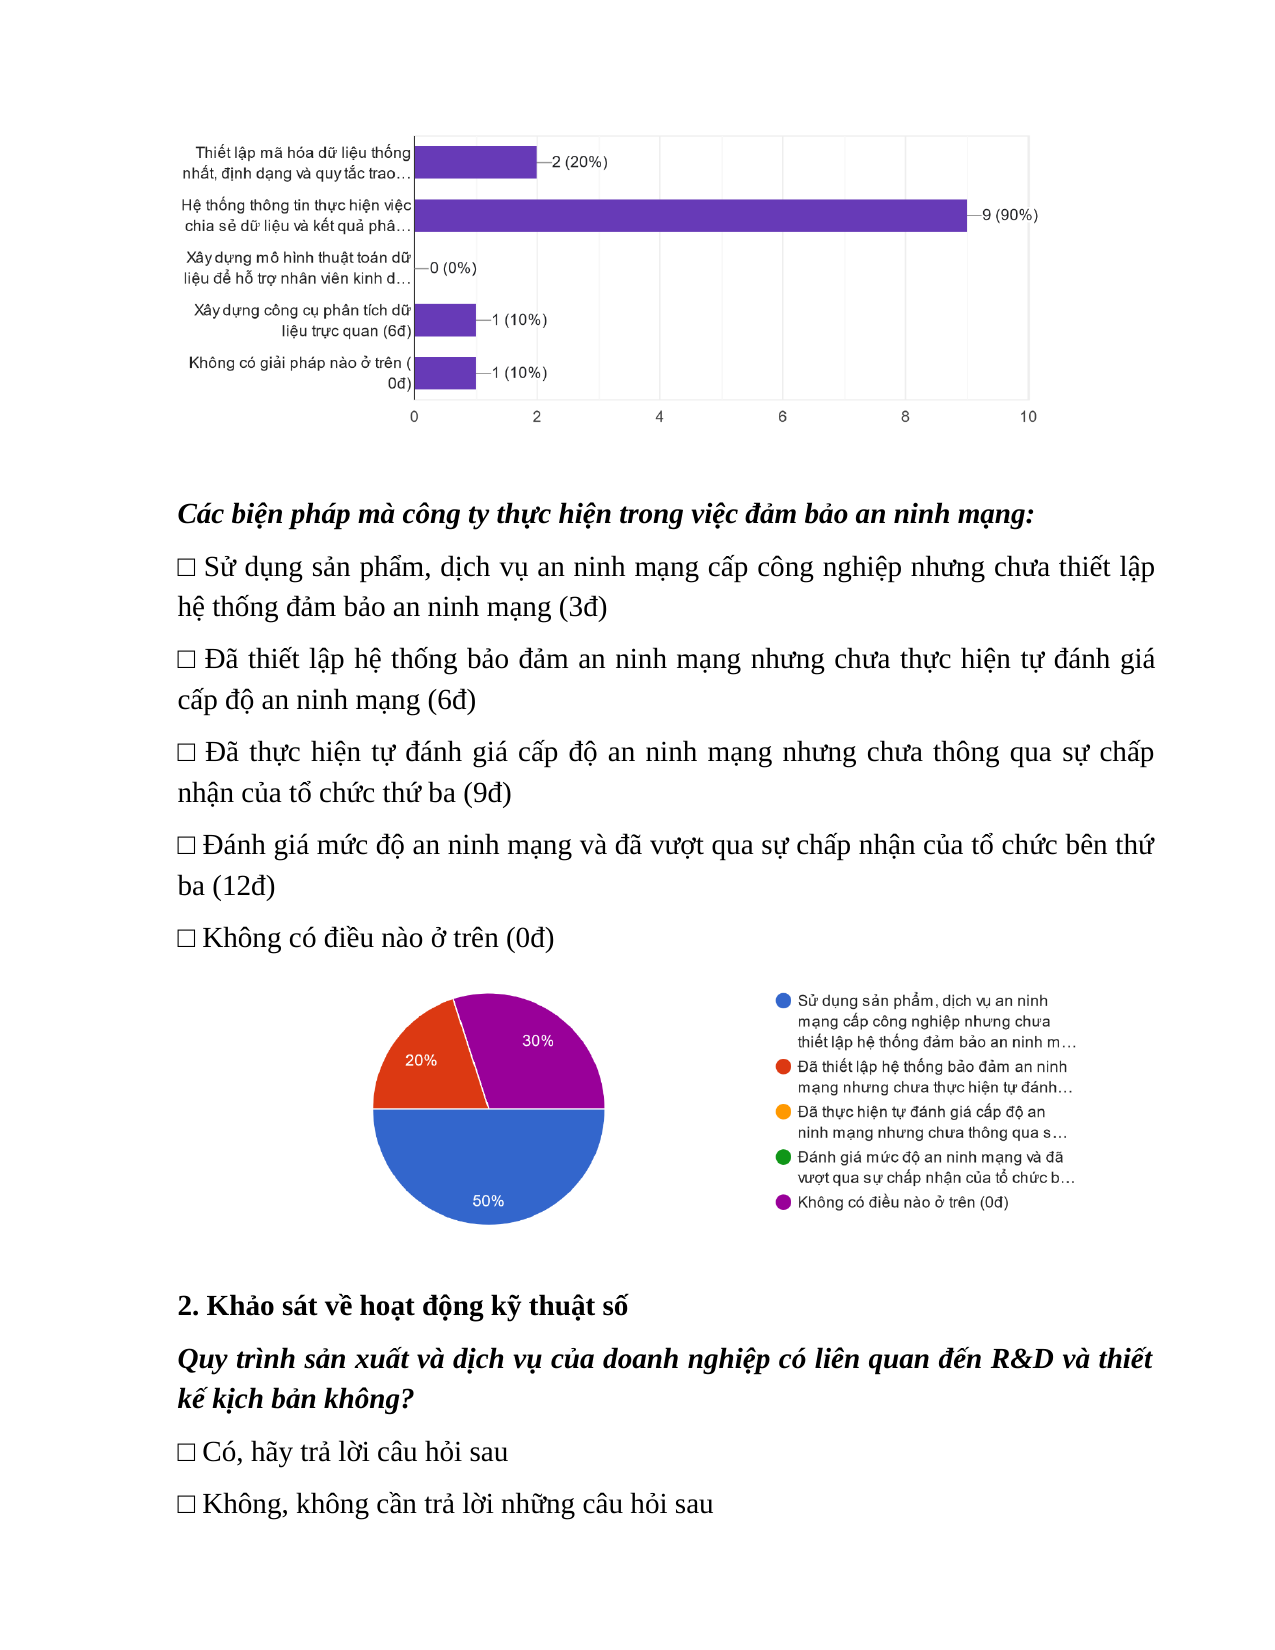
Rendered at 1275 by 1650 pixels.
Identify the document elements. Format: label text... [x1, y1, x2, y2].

text Các biện pháp mà công ty thực hiện trong việc đảm bảo an ninh mạng: [177, 496, 1157, 529]
text Quy trình sản xuất và dịch vụ của doanh nghiệp có liên quan đến R&D và thiết kế kịch bản không? [177, 1341, 1157, 1415]
text 2. Khảo sát về hoạt động kỹ thuật số [177, 1288, 1157, 1322]
text □ Không, không cần trả lời những câu hỏi sau [177, 1487, 1157, 1520]
text □ Không có điều nào ở trên (0đ) [177, 920, 1157, 954]
text □ Sử dụng sản phẩm, dịch vụ an ninh mạng cấp công nghiệp nhưng chưa thiết lập hệ thống đảm bảo an ninh mạng (3đ) [177, 549, 1157, 622]
text □ Đã thực hiện tự đánh giá cấp độ an ninh mạng nhưng chưa thông qua sự chấp nhận của tổ chức thứ ba (9đ) [177, 734, 1157, 808]
picture [177, 973, 1123, 1269]
picture [177, 118, 1123, 477]
text □ Đánh giá mức độ an ninh mạng và đã vượt qua sự chấp nhận của tổ chức bên thứ ba (12đ) [177, 827, 1157, 901]
text □ Có, hãy trả lời câu hỏi sau [177, 1434, 1157, 1467]
text □ Đã thiết lập hệ thống bảo đảm an ninh mạng nhưng chưa thực hiện tự đánh giá cấp độ an ninh mạng (6đ) [177, 642, 1157, 715]
